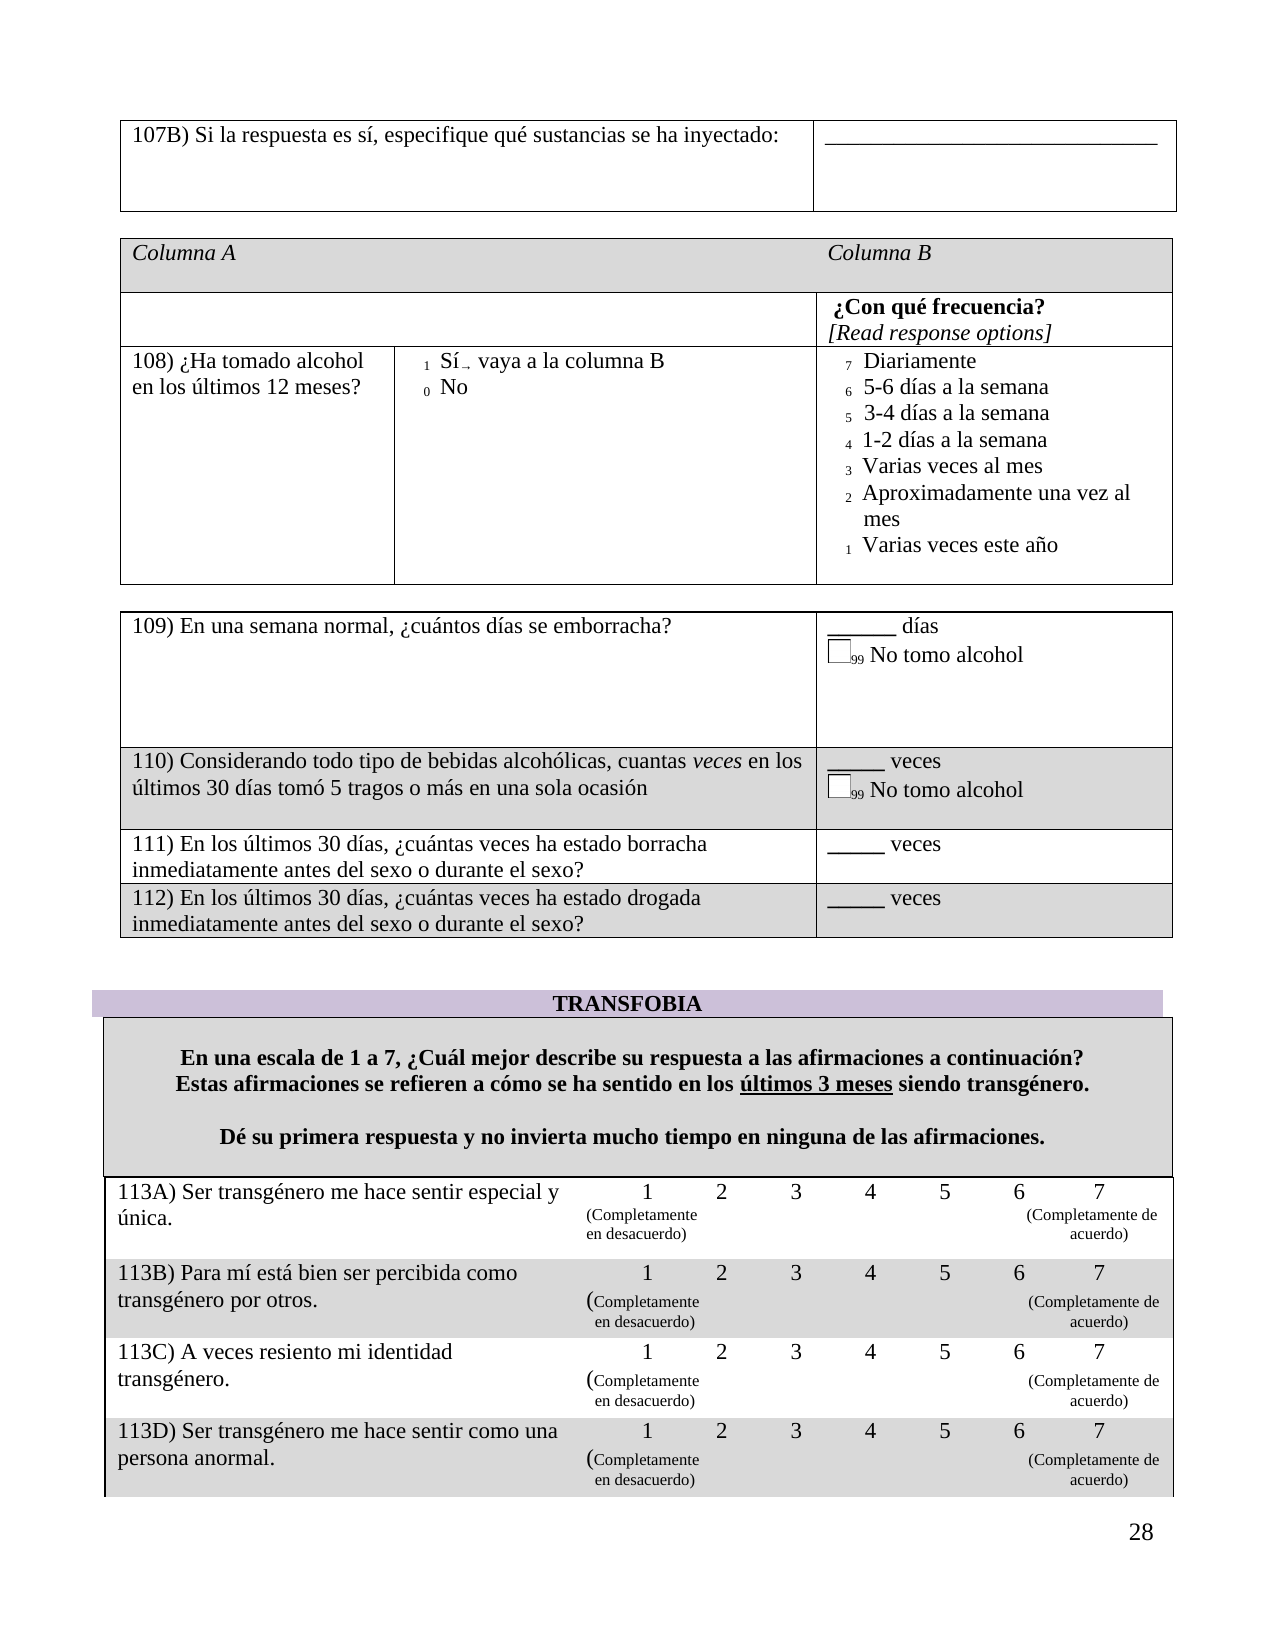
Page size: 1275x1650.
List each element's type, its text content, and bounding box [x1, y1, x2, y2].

table_cell ¿Con qué frecuencia? [Read response options] [817, 293, 1172, 346]
table_cell [121, 293, 816, 346]
title TRANSFOBIA [92, 990, 1163, 1017]
table_header Columna B [816, 239, 1172, 292]
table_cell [574, 1339, 1173, 1417]
table_cell 111) En los últimos 30 días, ¿cuántas veces ha estado borracha inmediatamente antes del sexo o durante el sexo? [121, 830, 816, 883]
table_header 1 2 3 4 5 6 7 (Completamente (Completamente de en desacuerdo) acuerdo) [574, 1178, 1173, 1259]
table_header En una escala de 1 a 7, ¿Cuál mejor describe su respuesta a las afirmaciones a continuación? Estas afirmaciones se refieren a cómo se ha sentido en los últimos 3 meses siendo transgénero. Dé su primera respuesta y no invierta mucho tiempo en ninguna de las afirmaciones. [104, 1018, 1172, 1176]
table_cell _____ veces [817, 884, 1172, 937]
table_header 109) En una semana normal, ¿cuántos días se emborracha? [121, 613, 816, 747]
table_cell 110) Considerando todo tipo de bebidas alcohólicas, cuantas veces en los últimos 30 días tomó 5 tragos o más en una sola ocasión [121, 748, 816, 829]
table_cell 107B) Si la respuesta es sí, especifique qué sustancias se ha inyectado: [121, 121, 813, 211]
table_cell _____ veces 99 No tomo alcohol [817, 748, 1172, 829]
table_header 113A) Ser transgénero me hace sentir especial y única. [106, 1178, 574, 1259]
table_cell _____________________________ [814, 121, 1176, 211]
table_cell 1 2 3 4 5 6 7 (Completamente (Completamente de en desacuerdo) acuerdo) [574, 1259, 1173, 1338]
table_header ______ días 99 No tomo alcohol [817, 613, 1172, 747]
table_cell 113B) Para mí está bien ser percibida como transgénero por otros. [106, 1259, 574, 1338]
table_cell 112) En los últimos 30 días, ¿cuántas veces ha estado drogada inmediatamente antes del sexo o durante el sexo? [121, 884, 816, 937]
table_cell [574, 1418, 1173, 1497]
table_cell 􀁆1 Sí→ vaya a la columna B 􀁆0 No [395, 347, 816, 584]
table_cell 108) ¿Ha tomado alcohol en los últimos 12 meses? [121, 347, 394, 584]
table_cell 113D) Ser transgénero me hace sentir como una persona anormal. [106, 1418, 574, 1497]
table_cell 113C) A veces resiento mi identidad transgénero. [106, 1339, 574, 1417]
table_cell _____ veces [817, 830, 1172, 883]
table_header Columna A [121, 239, 816, 292]
